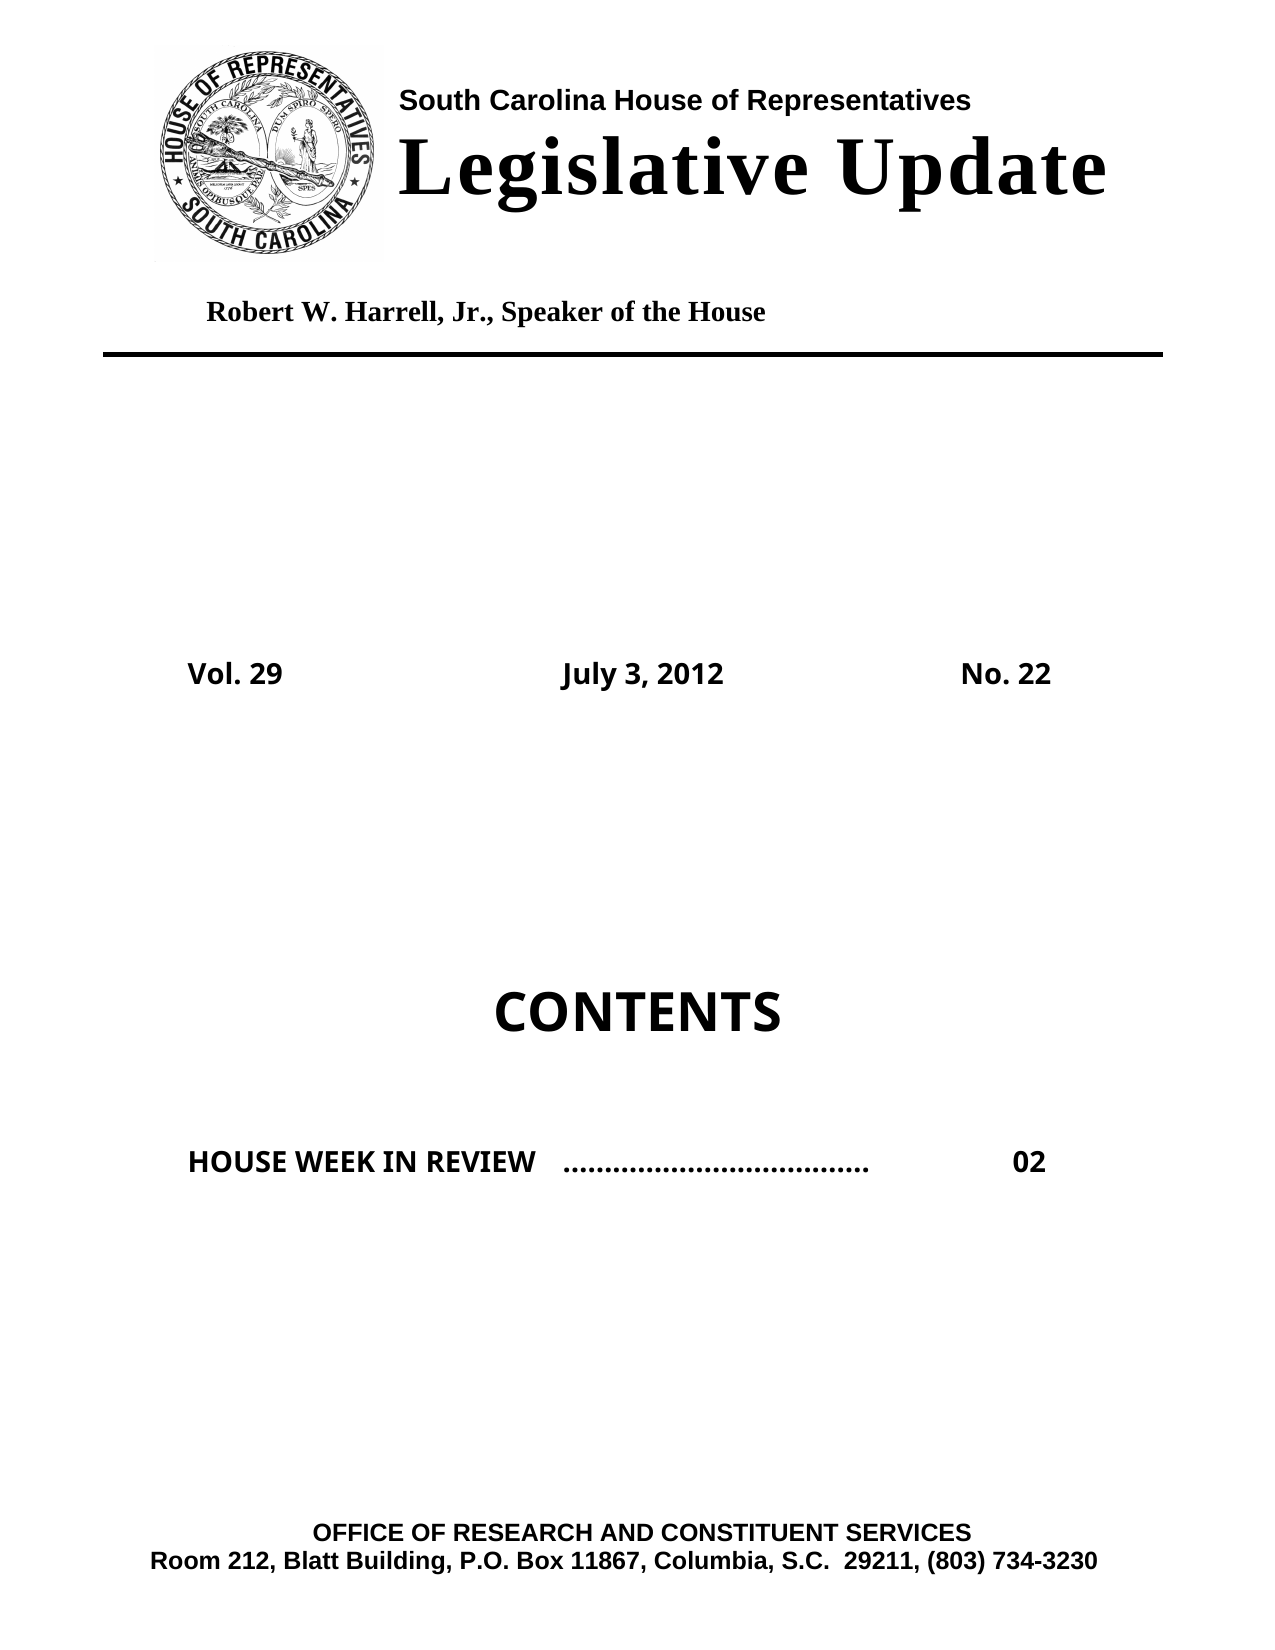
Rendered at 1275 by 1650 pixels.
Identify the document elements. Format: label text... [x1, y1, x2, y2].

text HOUSE WEEK IN REVIEW ………………………………. 02 [187, 1141, 1087, 1181]
text CONTENTS [187, 974, 1087, 1048]
picture [154, 45, 384, 262]
text Vol. 29 July 3, 2012 No. 22 [187, 653, 1087, 693]
